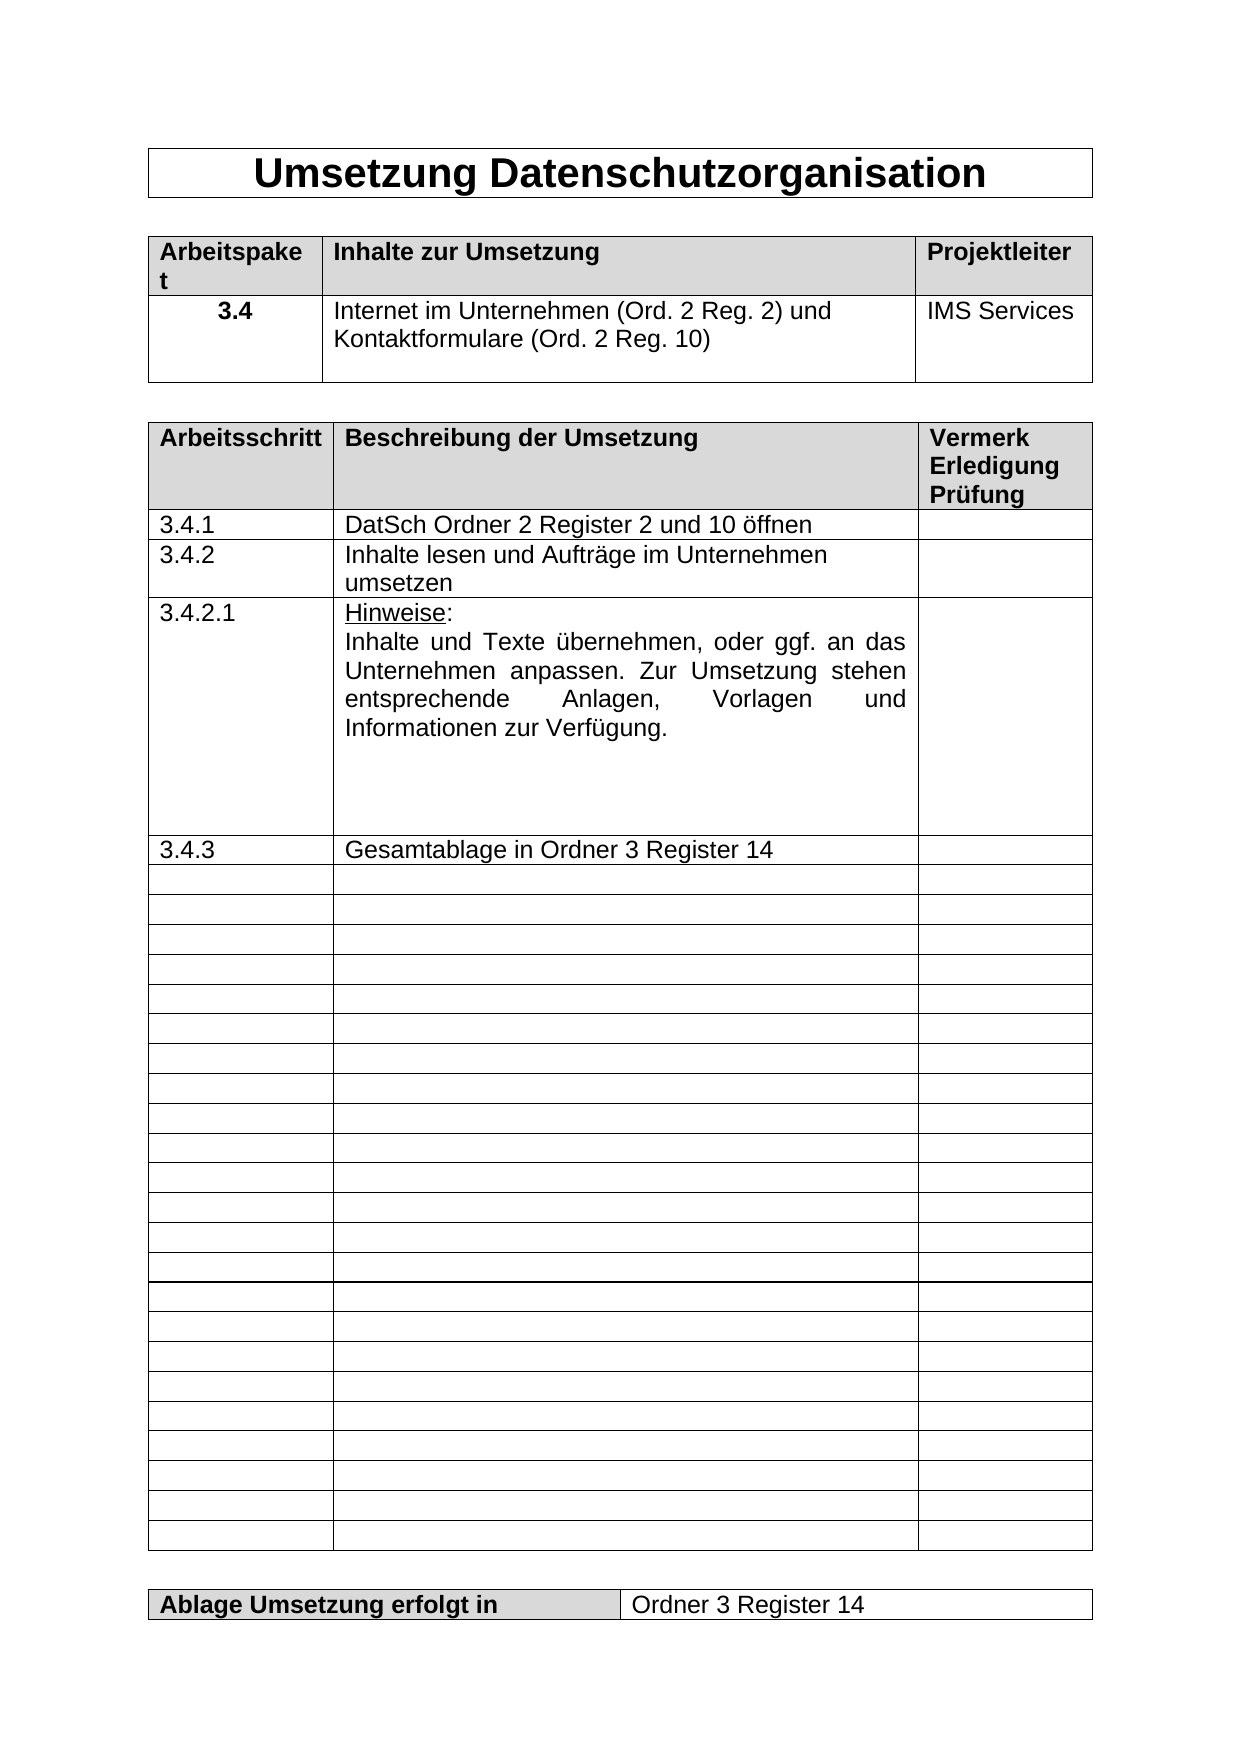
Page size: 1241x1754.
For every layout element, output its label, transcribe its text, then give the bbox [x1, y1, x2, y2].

table_cell [149, 1163, 333, 1192]
table_cell [334, 895, 918, 924]
table_cell [334, 1342, 918, 1371]
table_cell [919, 1491, 1092, 1520]
table_cell [919, 865, 1092, 894]
table_cell [334, 1223, 918, 1252]
table_cell [919, 1223, 1092, 1252]
table_cell [334, 865, 918, 894]
table_header Ablage Umsetzung erfolgt in [149, 1590, 620, 1619]
table_cell [919, 1193, 1092, 1222]
table_cell [919, 540, 1092, 597]
table_cell [919, 955, 1092, 983]
table_cell [334, 1312, 918, 1341]
table_cell [334, 1283, 918, 1311]
table_cell [334, 985, 918, 1013]
table_cell [149, 1253, 333, 1281]
table_cell [149, 1521, 333, 1549]
table_cell [919, 1163, 1092, 1192]
table_cell [919, 1461, 1092, 1490]
table_cell [149, 865, 333, 894]
table_cell [149, 955, 333, 983]
table_cell [919, 925, 1092, 954]
table_header Arbeitspaket [149, 237, 322, 295]
table_cell [334, 1253, 918, 1281]
table_cell 3.4 [149, 296, 322, 382]
table_cell [919, 1372, 1092, 1401]
table_header Beschreibung der Umsetzung [334, 423, 918, 509]
table_cell [334, 1014, 918, 1043]
table_cell [334, 1074, 918, 1103]
table_cell [149, 1193, 333, 1222]
table_cell [334, 1134, 918, 1162]
table_cell [334, 1104, 918, 1132]
table_cell 3.4.2 [149, 540, 333, 597]
table_cell [919, 510, 1092, 539]
table_cell [919, 1074, 1092, 1103]
table_cell [919, 895, 1092, 924]
table_cell [334, 1461, 918, 1490]
table_header Arbeitsschritt [149, 423, 333, 509]
table_cell DatSch Ordner 2 Register 2 und 10 öffnen [334, 510, 918, 539]
table_cell Internet im Unternehmen (Ord. 2 Reg. 2) und Kontaktformulare (Ord. 2 Reg. 10) [323, 296, 915, 382]
table_cell [334, 955, 918, 983]
table_header Inhalte zur Umsetzung [323, 237, 915, 295]
table_cell [149, 925, 333, 954]
table_cell [919, 1014, 1092, 1043]
table_header Projektleiter [916, 237, 1092, 295]
table_cell [149, 1283, 333, 1311]
table_cell [149, 1372, 333, 1401]
table_cell [149, 1461, 333, 1490]
table_cell [919, 1134, 1092, 1162]
table_cell Hinweise: Inhalte und Texte übernehmen, oder ggf. an das Unternehmen anpassen. Zur Umsetzung stehen entsprechende Anlagen, Vorlagen und Informationen zur Verfügung. [334, 598, 918, 834]
table_cell 3.4.3 [149, 836, 333, 864]
table_cell [334, 1193, 918, 1222]
table_cell [919, 836, 1092, 864]
table_cell [149, 1491, 333, 1520]
table_cell [149, 985, 333, 1013]
table_cell [334, 1163, 918, 1192]
table_cell [334, 1372, 918, 1401]
table_cell [919, 1283, 1092, 1311]
table_cell [149, 1014, 333, 1043]
table_cell [919, 1431, 1092, 1460]
table_cell [334, 1044, 918, 1073]
table_cell [919, 1312, 1092, 1341]
table_cell [919, 985, 1092, 1013]
table_cell [334, 1521, 918, 1549]
table_cell [919, 1104, 1092, 1132]
table_cell [149, 1074, 333, 1103]
table_cell [919, 598, 1092, 834]
table_cell [334, 925, 918, 954]
table_cell [149, 1342, 333, 1371]
table_cell 3.4.2.1 [149, 598, 333, 834]
table_header Ordner 3 Register 14 [621, 1590, 1092, 1619]
table_cell [919, 1044, 1092, 1073]
table_cell [334, 1402, 918, 1430]
table_cell Inhalte lesen und Aufträge im Unternehmen umsetzen [334, 540, 918, 597]
table_cell [149, 1044, 333, 1073]
table_cell [919, 1402, 1092, 1430]
table_cell [149, 1134, 333, 1162]
table_cell [149, 1104, 333, 1132]
table_header Vermerk Erledigung Prüfung [919, 423, 1092, 509]
table_cell Gesamtablage in Ordner 3 Register 14 [334, 836, 918, 864]
table_cell [149, 1223, 333, 1252]
table_cell [919, 1253, 1092, 1281]
table_cell [919, 1342, 1092, 1371]
table_cell IMS Services [916, 296, 1092, 382]
table_cell [149, 1431, 333, 1460]
table_cell [334, 1491, 918, 1520]
table_cell [149, 895, 333, 924]
table_header Umsetzung Datenschutzorganisation [149, 149, 1092, 197]
table_cell [334, 1431, 918, 1460]
table_cell [919, 1521, 1092, 1549]
table_cell [149, 1402, 333, 1430]
table_cell 3.4.1 [149, 510, 333, 539]
table_cell [149, 1312, 333, 1341]
